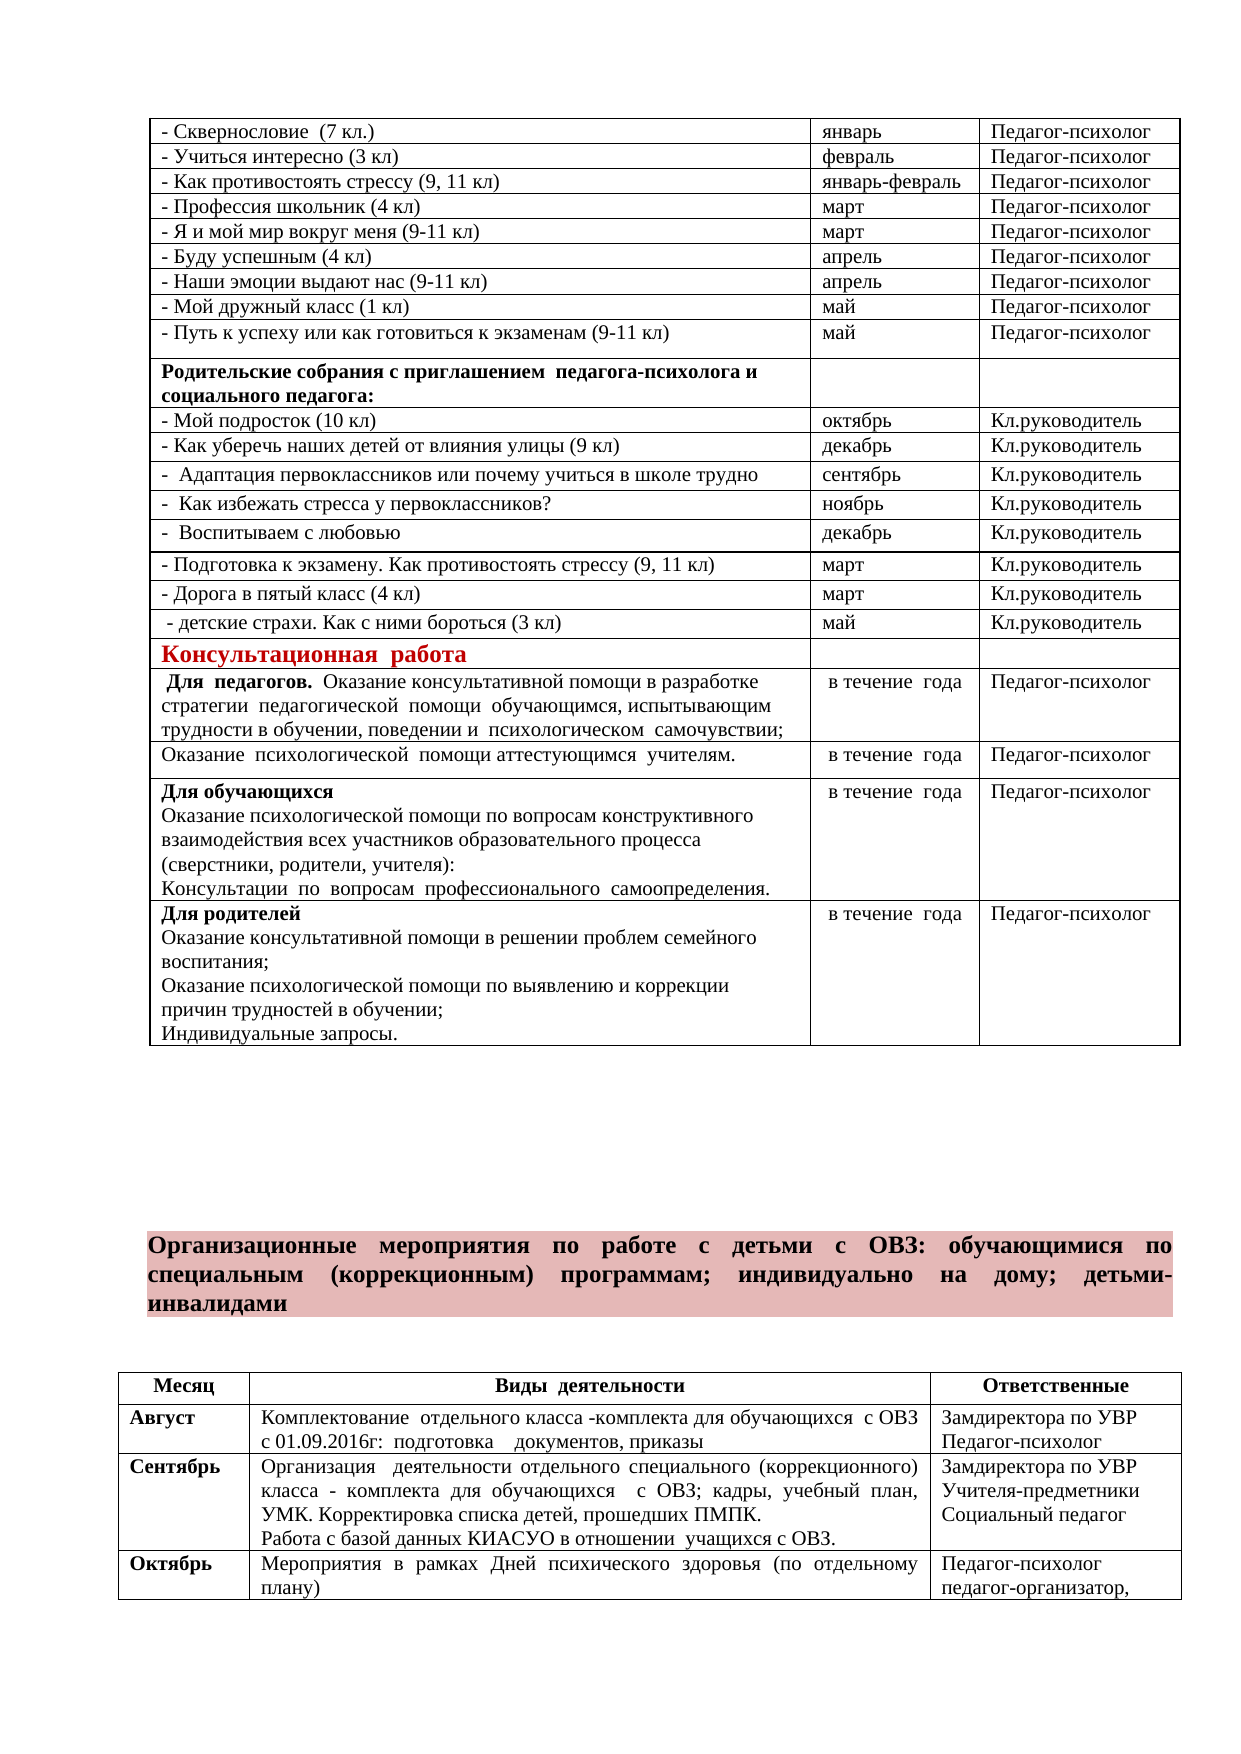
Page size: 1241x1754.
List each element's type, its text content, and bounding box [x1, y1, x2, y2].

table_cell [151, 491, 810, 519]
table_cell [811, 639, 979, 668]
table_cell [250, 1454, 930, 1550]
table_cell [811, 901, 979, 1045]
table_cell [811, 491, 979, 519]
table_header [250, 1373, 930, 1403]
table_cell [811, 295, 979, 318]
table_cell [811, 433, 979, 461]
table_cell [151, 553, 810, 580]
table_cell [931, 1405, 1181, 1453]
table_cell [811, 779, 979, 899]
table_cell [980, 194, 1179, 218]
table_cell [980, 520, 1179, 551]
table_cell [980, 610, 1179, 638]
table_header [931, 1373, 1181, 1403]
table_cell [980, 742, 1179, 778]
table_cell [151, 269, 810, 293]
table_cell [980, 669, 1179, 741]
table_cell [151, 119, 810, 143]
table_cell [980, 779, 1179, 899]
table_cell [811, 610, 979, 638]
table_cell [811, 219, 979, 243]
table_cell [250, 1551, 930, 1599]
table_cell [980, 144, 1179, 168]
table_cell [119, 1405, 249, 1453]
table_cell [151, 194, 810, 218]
subtitle Организационные мероприятия по работе с детьми с ОВЗ: обучающимися по специальным (коррекционным) программам; индивидуально на дому; детьми-инвалидами [147, 1231, 1173, 1317]
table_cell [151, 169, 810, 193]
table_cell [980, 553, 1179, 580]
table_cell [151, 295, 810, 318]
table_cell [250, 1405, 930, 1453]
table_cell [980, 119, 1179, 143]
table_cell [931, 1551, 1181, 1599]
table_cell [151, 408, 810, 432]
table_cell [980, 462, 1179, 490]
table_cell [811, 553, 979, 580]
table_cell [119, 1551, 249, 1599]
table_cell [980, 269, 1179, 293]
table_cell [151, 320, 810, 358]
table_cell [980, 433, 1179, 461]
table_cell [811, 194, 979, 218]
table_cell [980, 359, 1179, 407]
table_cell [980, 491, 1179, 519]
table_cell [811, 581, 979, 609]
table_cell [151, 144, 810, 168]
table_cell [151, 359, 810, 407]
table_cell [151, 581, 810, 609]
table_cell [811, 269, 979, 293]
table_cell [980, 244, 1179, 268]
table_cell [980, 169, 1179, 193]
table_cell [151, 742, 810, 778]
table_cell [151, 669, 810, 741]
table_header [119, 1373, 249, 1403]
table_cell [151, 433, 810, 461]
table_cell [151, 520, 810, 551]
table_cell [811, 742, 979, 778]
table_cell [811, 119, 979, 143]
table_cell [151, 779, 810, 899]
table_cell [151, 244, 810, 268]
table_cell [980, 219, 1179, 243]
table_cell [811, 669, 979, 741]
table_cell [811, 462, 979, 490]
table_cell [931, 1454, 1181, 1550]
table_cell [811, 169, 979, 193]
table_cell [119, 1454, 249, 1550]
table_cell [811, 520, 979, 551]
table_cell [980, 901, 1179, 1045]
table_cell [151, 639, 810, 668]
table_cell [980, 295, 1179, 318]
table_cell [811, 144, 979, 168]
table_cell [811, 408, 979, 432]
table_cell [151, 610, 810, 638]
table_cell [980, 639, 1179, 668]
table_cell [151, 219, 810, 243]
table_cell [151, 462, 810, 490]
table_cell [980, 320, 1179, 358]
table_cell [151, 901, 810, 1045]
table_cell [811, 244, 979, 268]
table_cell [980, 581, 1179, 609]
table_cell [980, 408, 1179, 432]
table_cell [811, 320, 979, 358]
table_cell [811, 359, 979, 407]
